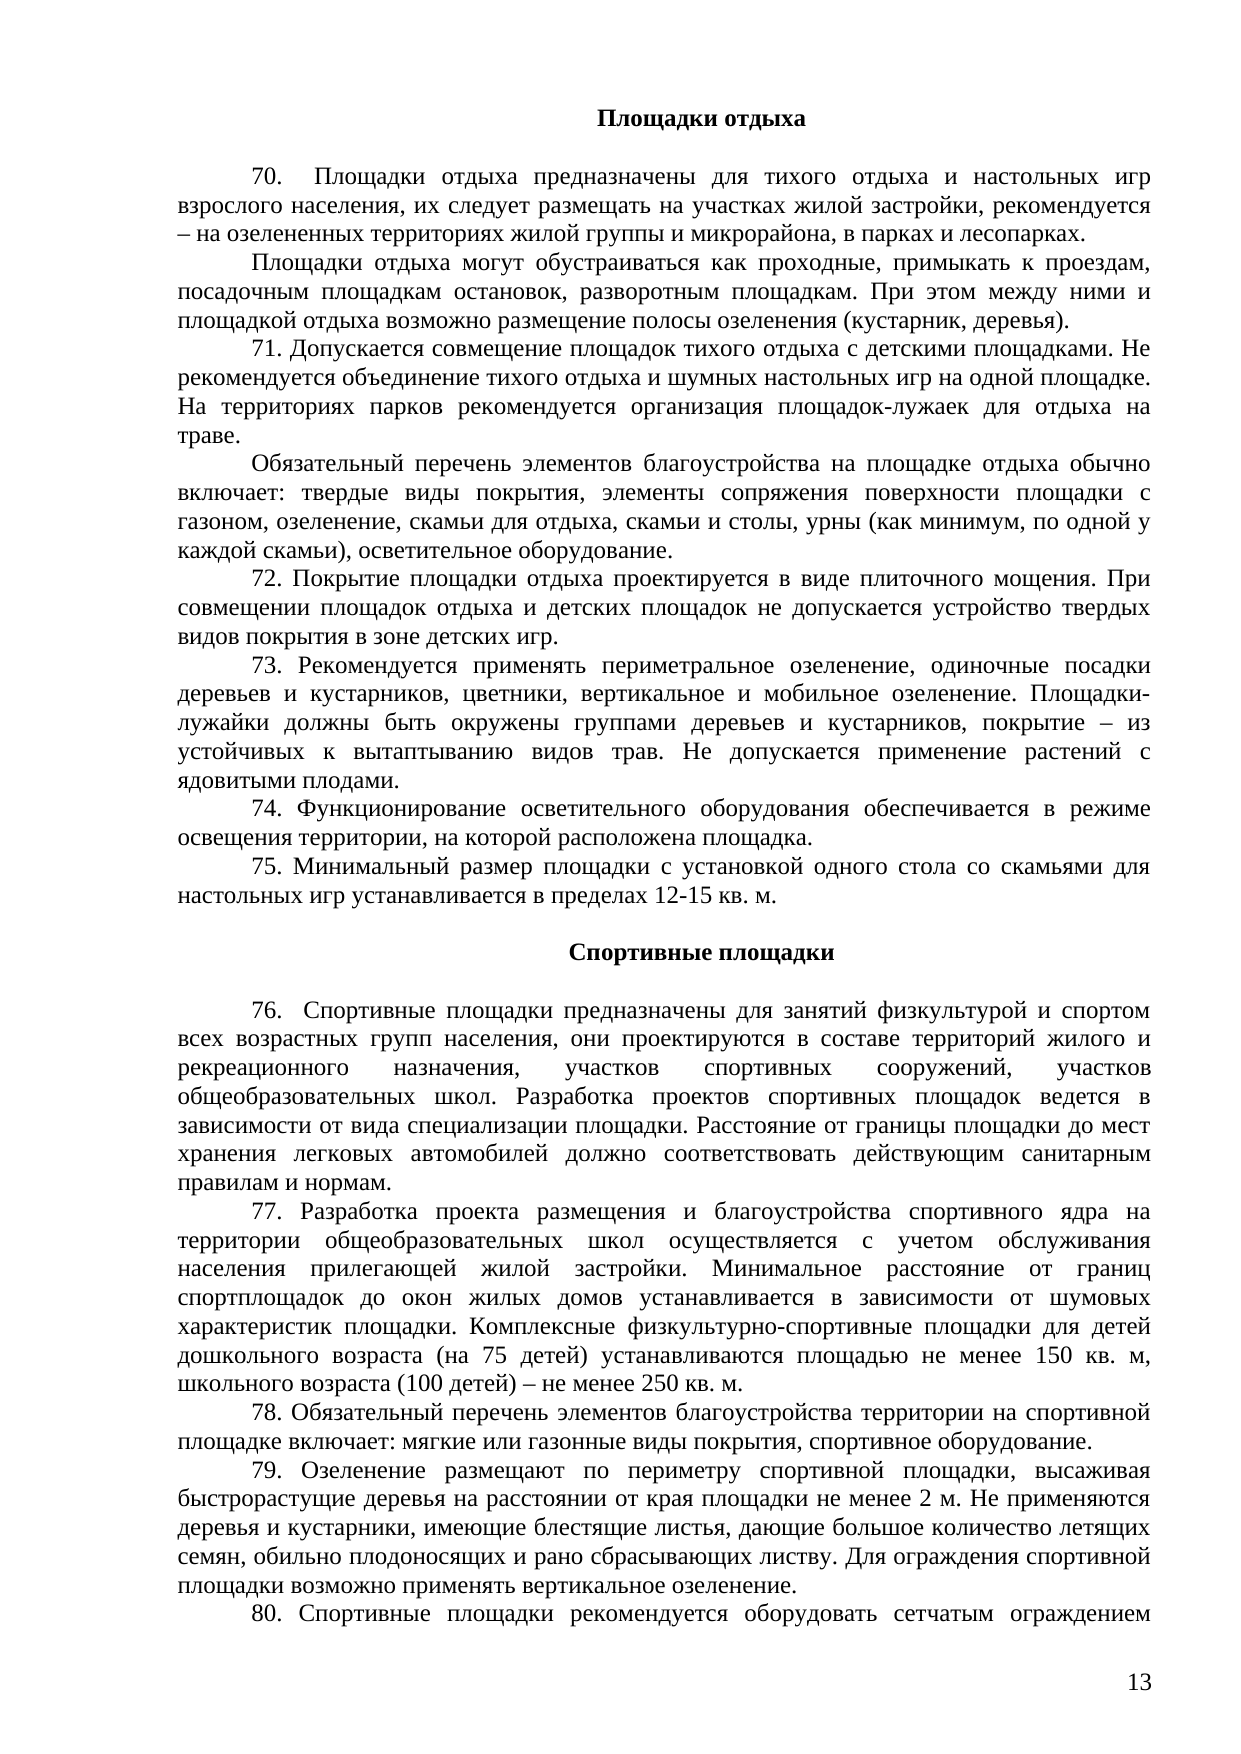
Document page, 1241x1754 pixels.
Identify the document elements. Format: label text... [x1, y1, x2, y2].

text 75. Минимальный размер площадки с установкой одного стола со скамьями для настольных игр устанавливается в пределах 12-15 кв. м. [177, 851, 1152, 908]
text 71. Допускается совмещение площадок тихого отдыха с детскими площадками. Не рекомендуется объединение тихого отдыха и шумных настольных игр на одной площадке. На территориях парков рекомендуется организация площадок-лужаек для отдыха на траве. [177, 333, 1152, 448]
text Спортивные площадки [177, 937, 1152, 966]
text Площадки отдыха могут обустраиваться как проходные, примыкать к проездам, посадочным площадкам остановок, разворотным площадкам. При этом между ними и площадкой отдыха возможно размещение полосы озеленения (кустарник, деревья). [177, 247, 1152, 333]
text 74. Функционирование осветительного оборудования обеспечивается в режиме освещения территории, на которой расположена площадка. [177, 793, 1152, 851]
text 73. Рекомендуется применять периметральное озеленение, одиночные посадки деревьев и кустарников, цветники, вертикальное и мобильное озеленение. Площадки-лужайки должны быть окружены группами деревьев и кустарников, покрытие – из устойчивых к вытаптыванию видов трав. Не допускается применение растений с ядовитыми плодами. [177, 650, 1152, 793]
text 76. Спортивные площадки предназначены для занятий физкультурой и спортом всех возрастных групп населения, они проектируются в составе территорий жилого и рекреационного назначения, участков спортивных сооружений, участков общеобразовательных школ. Разработка проектов спортивных площадок ведется в зависимости от вида специализации площадки. Расстояние от границы площадки до мест хранения легковых автомобилей должно соответствовать действующим санитарным правилам и нормам. [177, 995, 1152, 1196]
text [177, 1598, 1152, 1627]
text Обязательный перечень элементов благоустройства на площадке отдыха обычно включает: твердые виды покрытия, элементы сопряжения поверхности площадки с газоном, озеленение, скамьи для отдыха, скамьи и столы, урны (как минимум, по одной у каждой скамьи), осветительное оборудование. [177, 448, 1152, 563]
text Площадки отдыха [177, 103, 1152, 132]
text 72. Покрытие площадки отдыха проектируется в виде плиточного мощения. При совмещении площадок отдыха и детских площадок не допускается устройство твердых видов покрытия в зоне детских игр. [177, 563, 1152, 650]
text 78. Обязательный перечень элементов благоустройства территории на спортивной площадке включает: мягкие или газонные виды покрытия, спортивное оборудование. [177, 1397, 1152, 1455]
text 79. Озеленение размещают по периметру спортивной площадки, высаживая быстрорастущие деревья на расстоянии от края площадки не менее 2 м. Не применяются деревья и кустарники, имеющие блестящие листья, дающие большое количество летящих семян, обильно плодоносящих и рано сбрасывающих листву. Для ограждения спортивной площадки возможно применять вертикальное озеленение. [177, 1455, 1152, 1598]
text 70. Площадки отдыха предназначены для тихого отдыха и настольных игр взрослого населения, их следует размещать на участках жилой застройки, рекомендуется – на озелененных территориях жилой группы и микрорайона, в парках и лесопарках. [177, 161, 1152, 247]
text 77. Разработка проекта размещения и благоустройства спортивного ядра на территории общеобразовательных школ осуществляется с учетом обслуживания населения прилегающей жилой застройки. Минимальное расстояние от границ спортплощадок до окон жилых домов устанавливается в зависимости от шумовых характеристик площадки. Комплексные физкультурно-спортивные площадки для детей дошкольного возраста (на 75 детей) устанавливаются площадью не менее 150 кв. м, школьного возраста (100 детей) – не менее 250 кв. м. [177, 1196, 1152, 1397]
